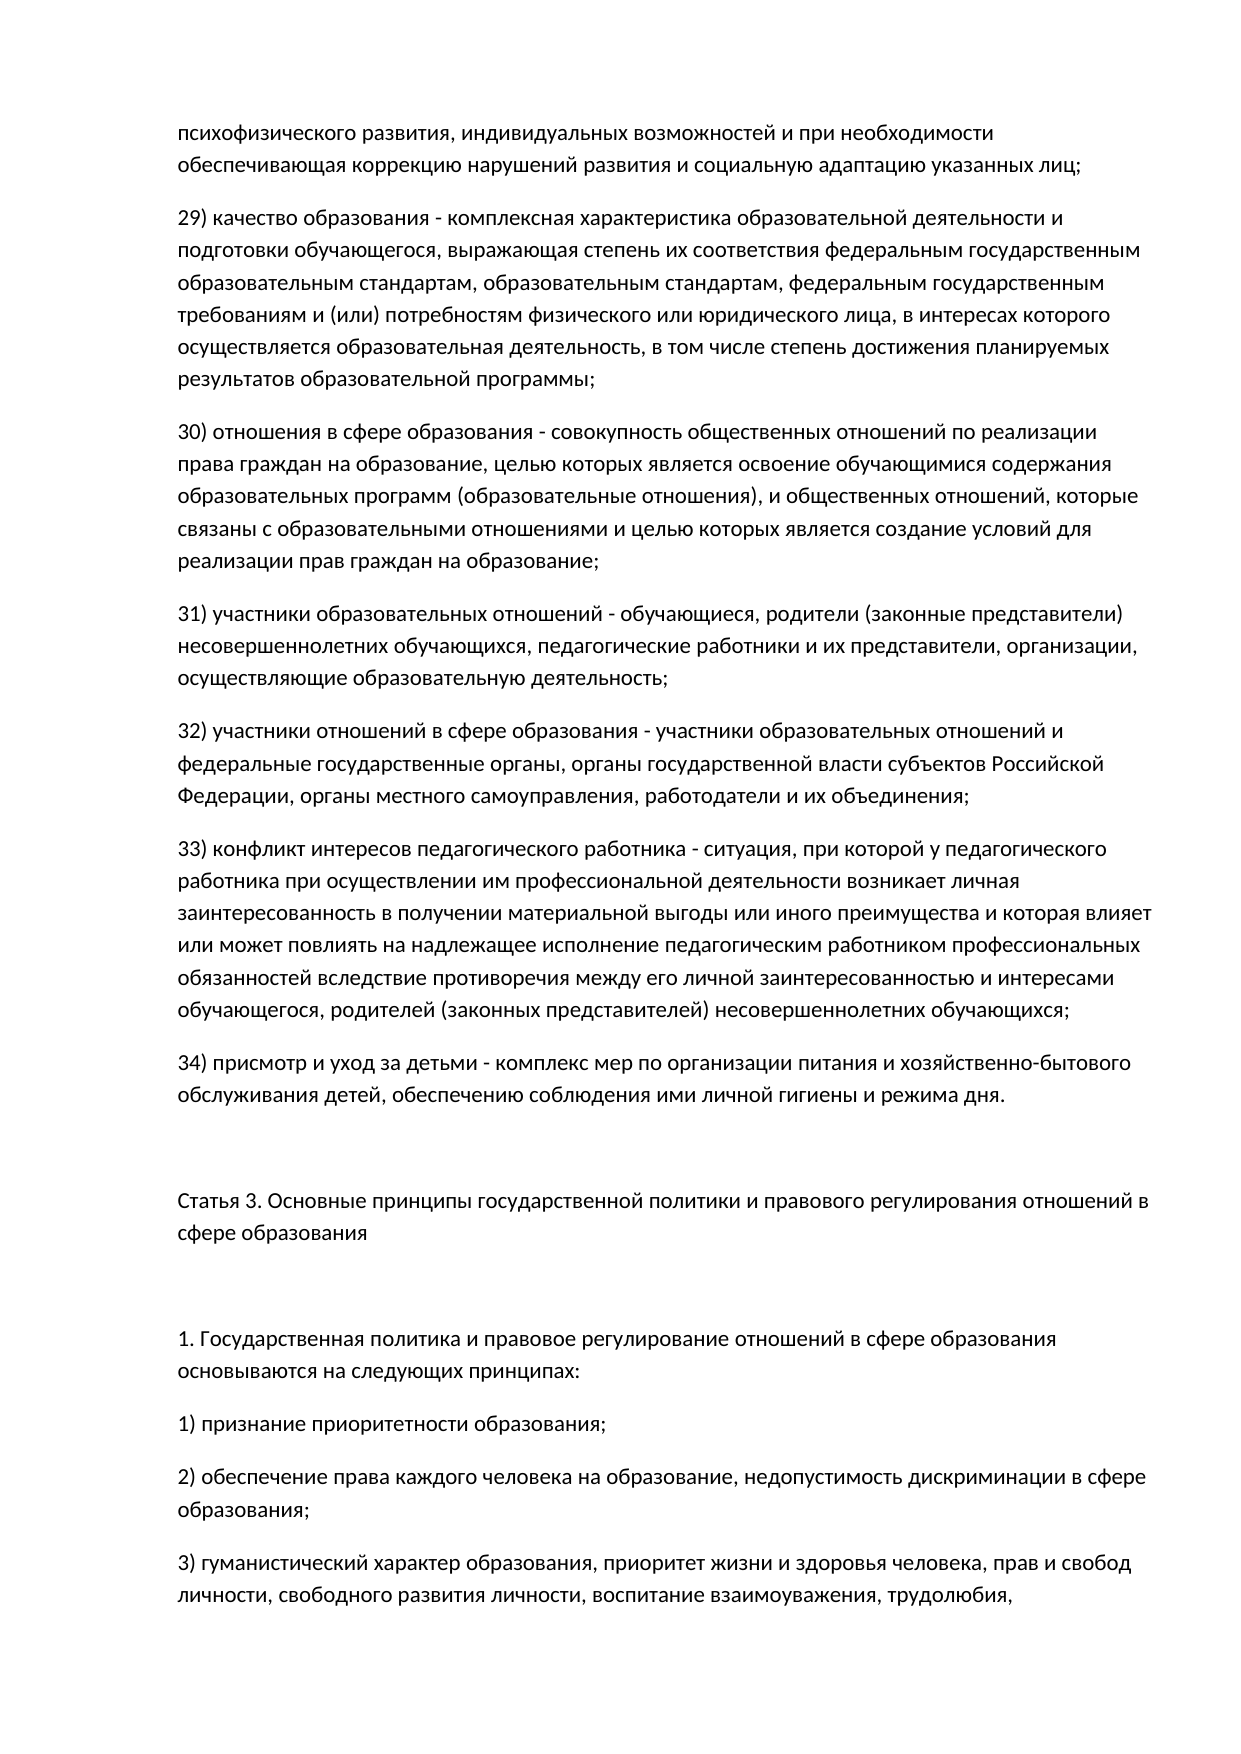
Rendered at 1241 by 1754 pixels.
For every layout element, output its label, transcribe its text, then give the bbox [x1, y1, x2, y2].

text 32) участники отношений в сфере образования - участники образовательных отношений и федеральные государственные органы, органы государственной власти субъектов Российской Федерации, органы местного самоуправления, работодатели и их объединения; [177, 716, 1152, 809]
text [177, 1548, 1152, 1608]
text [177, 118, 1152, 178]
text 29) качество образования - комплексная характеристика образовательной деятельности и подготовки обучающегося, выражающая степень их соответствия федеральным государственным образовательным стандартам, образовательным стандартам, федеральным государственным требованиям и (или) потребностям физического или юридического лица, в интересах которого осуществляется образовательная деятельность, в том числе степень достижения планируемых результатов образовательной программы; [177, 203, 1152, 392]
text Статья 3. Основные принципы государственной политики и правового регулирования отношений в сфере образования [177, 1186, 1152, 1246]
text 30) отношения в сфере образования - совокупность общественных отношений по реализации права граждан на образование, целью которых является освоение обучающимися содержания образовательных программ (образовательные отношения), и общественных отношений, которые связаны с образовательными отношениями и целью которых является создание условий для реализации прав граждан на образование; [177, 417, 1152, 574]
text 34) присмотр и уход за детьми - комплекс мер по организации питания и хозяйственно-бытового обслуживания детей, обеспечению соблюдения ими личной гигиены и режима дня. [177, 1048, 1152, 1108]
text 1. Государственная политика и правовое регулирование отношений в сфере образования основываются на следующих принципах: [177, 1324, 1152, 1384]
text 1) признание приоритетности образования; [177, 1409, 1152, 1437]
text 2) обеспечение права каждого человека на образование, недопустимость дискриминации в сфере образования; [177, 1462, 1152, 1523]
text 33) конфликт интересов педагогического работника - ситуация, при которой у педагогического работника при осуществлении им профессиональной деятельности возникает личная заинтересованность в получении материальной выгоды или иного преимущества и которая влияет или может повлиять на надлежащее исполнение педагогическим работником профессиональных обязанностей вследствие противоречия между его личной заинтересованностью и интересами обучающегося, родителей (законных представителей) несовершеннолетних обучающихся; [177, 834, 1152, 1023]
text 31) участники образовательных отношений - обучающиеся, родители (законные представители) несовершеннолетних обучающихся, педагогические работники и их представители, организации, осуществляющие образовательную деятельность; [177, 599, 1152, 691]
